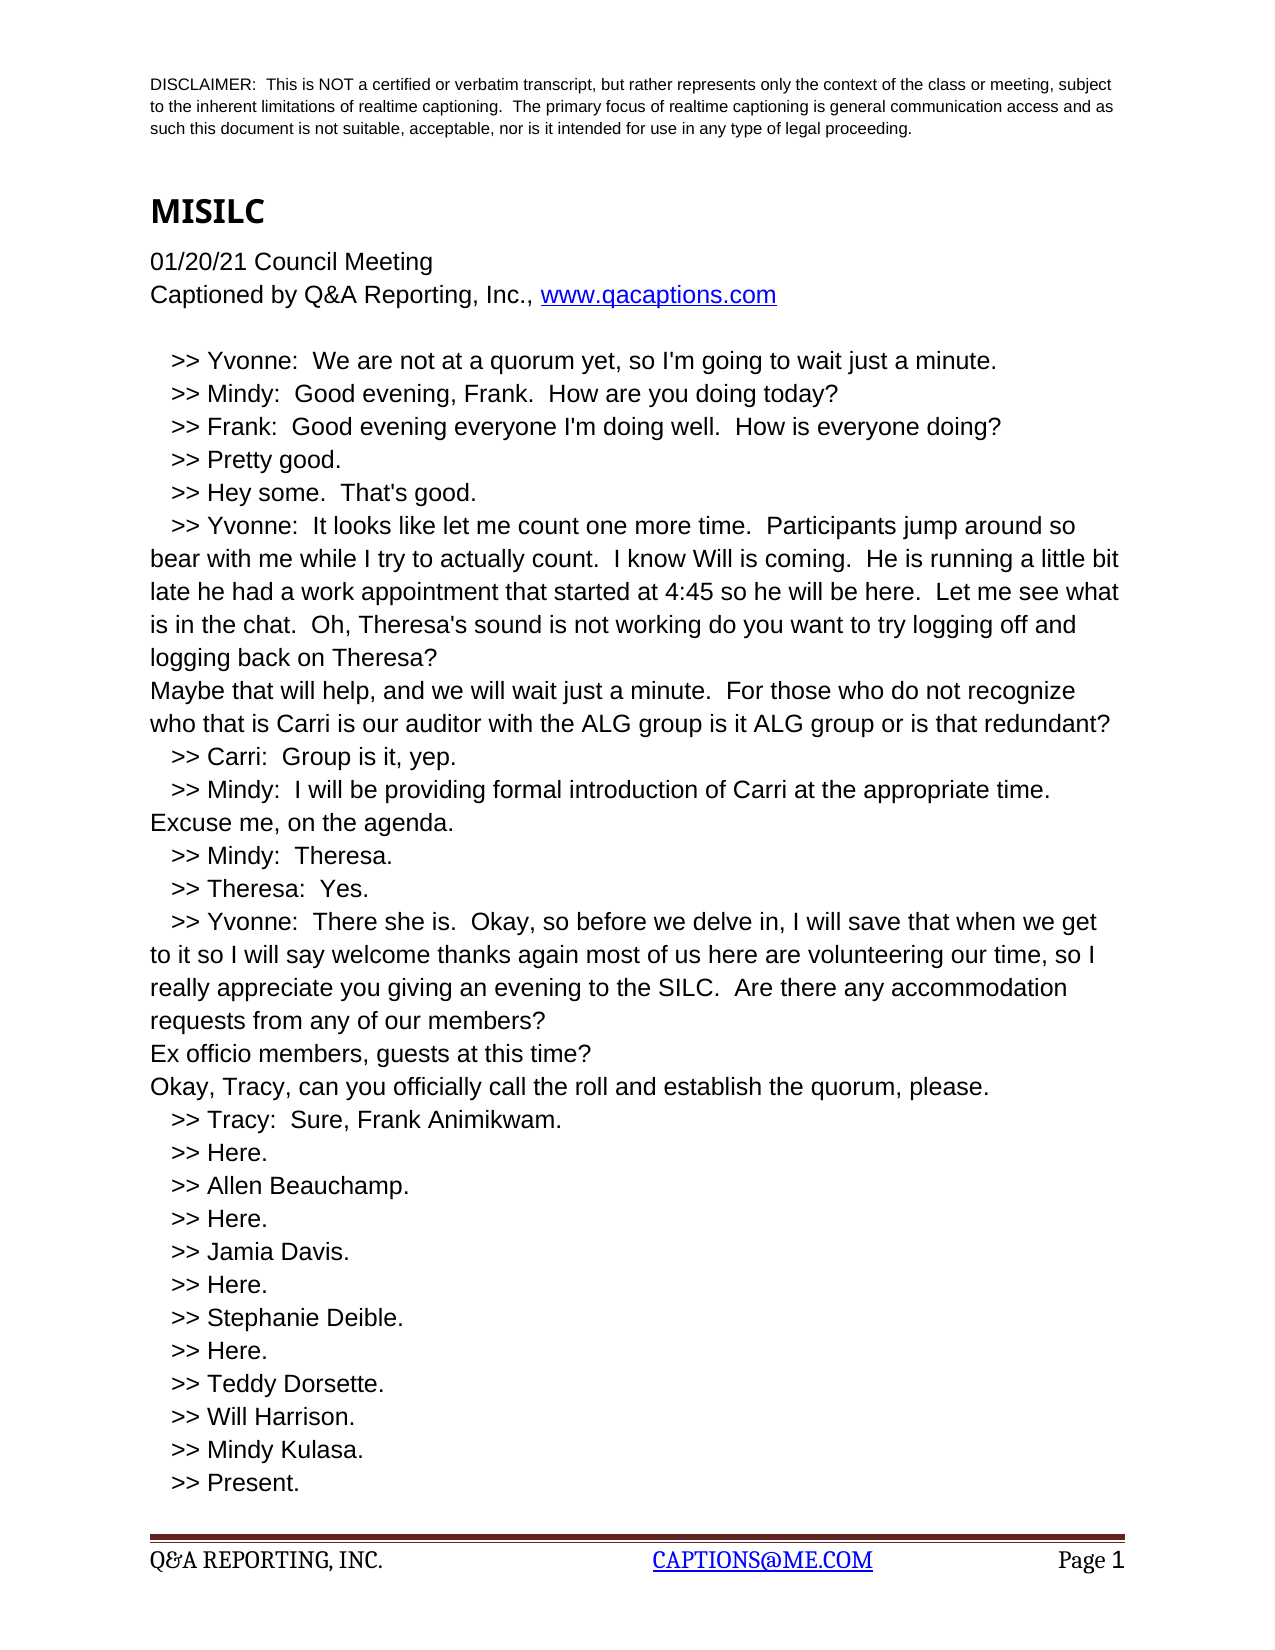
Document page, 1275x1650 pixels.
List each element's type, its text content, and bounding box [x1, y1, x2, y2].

text >> Here. [150, 1204, 1125, 1233]
text >> Mindy: I will be providing formal introduction of Carri at the appropriate time. Excuse me, on the agenda. [150, 775, 1125, 837]
text >> Yvonne: We are not at a quorum yet, so I'm going to wait just a minute. [150, 346, 1125, 374]
text >> Hey some. That's good. [150, 478, 1125, 507]
text >> Here. [150, 1336, 1125, 1365]
text >> Mindy: Theresa. [150, 841, 1125, 870]
text >> Teddy Dorsette. [150, 1369, 1125, 1398]
text >> Mindy Kulasa. [150, 1435, 1125, 1464]
text >> Here. [150, 1138, 1125, 1167]
text >> Allen Beauchamp. [150, 1171, 1125, 1200]
text Maybe that will help, and we will wait just a minute. For those who do not recognize who that is Carri is our auditor with the ALG group is it ALG group or is that redundant? [150, 676, 1125, 738]
text >> Tracy: Sure, Frank Animikwam. [150, 1105, 1125, 1134]
text >> Will Harrison. [150, 1402, 1125, 1431]
text >> Yvonne: There she is. Okay, so before we delve in, I will save that when we get to it so I will say welcome thanks again most of us here are volunteering our time, so I really appreciate you giving an evening to the SILC. Are there any accommodation requests from any of our members? [150, 907, 1125, 1035]
text >> Carri: Group is it, yep. [150, 742, 1125, 771]
text >> Theresa: Yes. [150, 874, 1125, 903]
text >> Jamia Davis. [150, 1237, 1125, 1266]
text >> Present. [150, 1468, 1125, 1497]
text >> Frank: Good evening everyone I'm doing well. How is everyone doing? [150, 412, 1125, 441]
text Captioned by Q&A Reporting, Inc., www.qacaptions.com [150, 280, 1125, 308]
text >> Yvonne: It looks like let me count one more time. Participants jump around so bear with me while I try to actually count. I know Will is coming. He is running a little bit late he had a work appointment that started at 4:45 so he will be here. Let me see what is in the chat. Oh, Theresa's sound is not working do you want to try logging off and logging back on Theresa? [150, 511, 1125, 672]
text >> Stephanie Deible. [150, 1303, 1125, 1332]
subtitle MISILC [150, 188, 1125, 234]
text >> Here. [150, 1270, 1125, 1299]
text Okay, Tracy, can you officially call the roll and establish the quorum, please. [150, 1072, 1125, 1101]
text Ex officio members, guests at this time? [150, 1039, 1125, 1068]
text 01/20/21 Council Meeting [150, 247, 1125, 275]
text >> Mindy: Good evening, Frank. How are you doing today? [150, 379, 1125, 407]
text >> Pretty good. [150, 445, 1125, 473]
